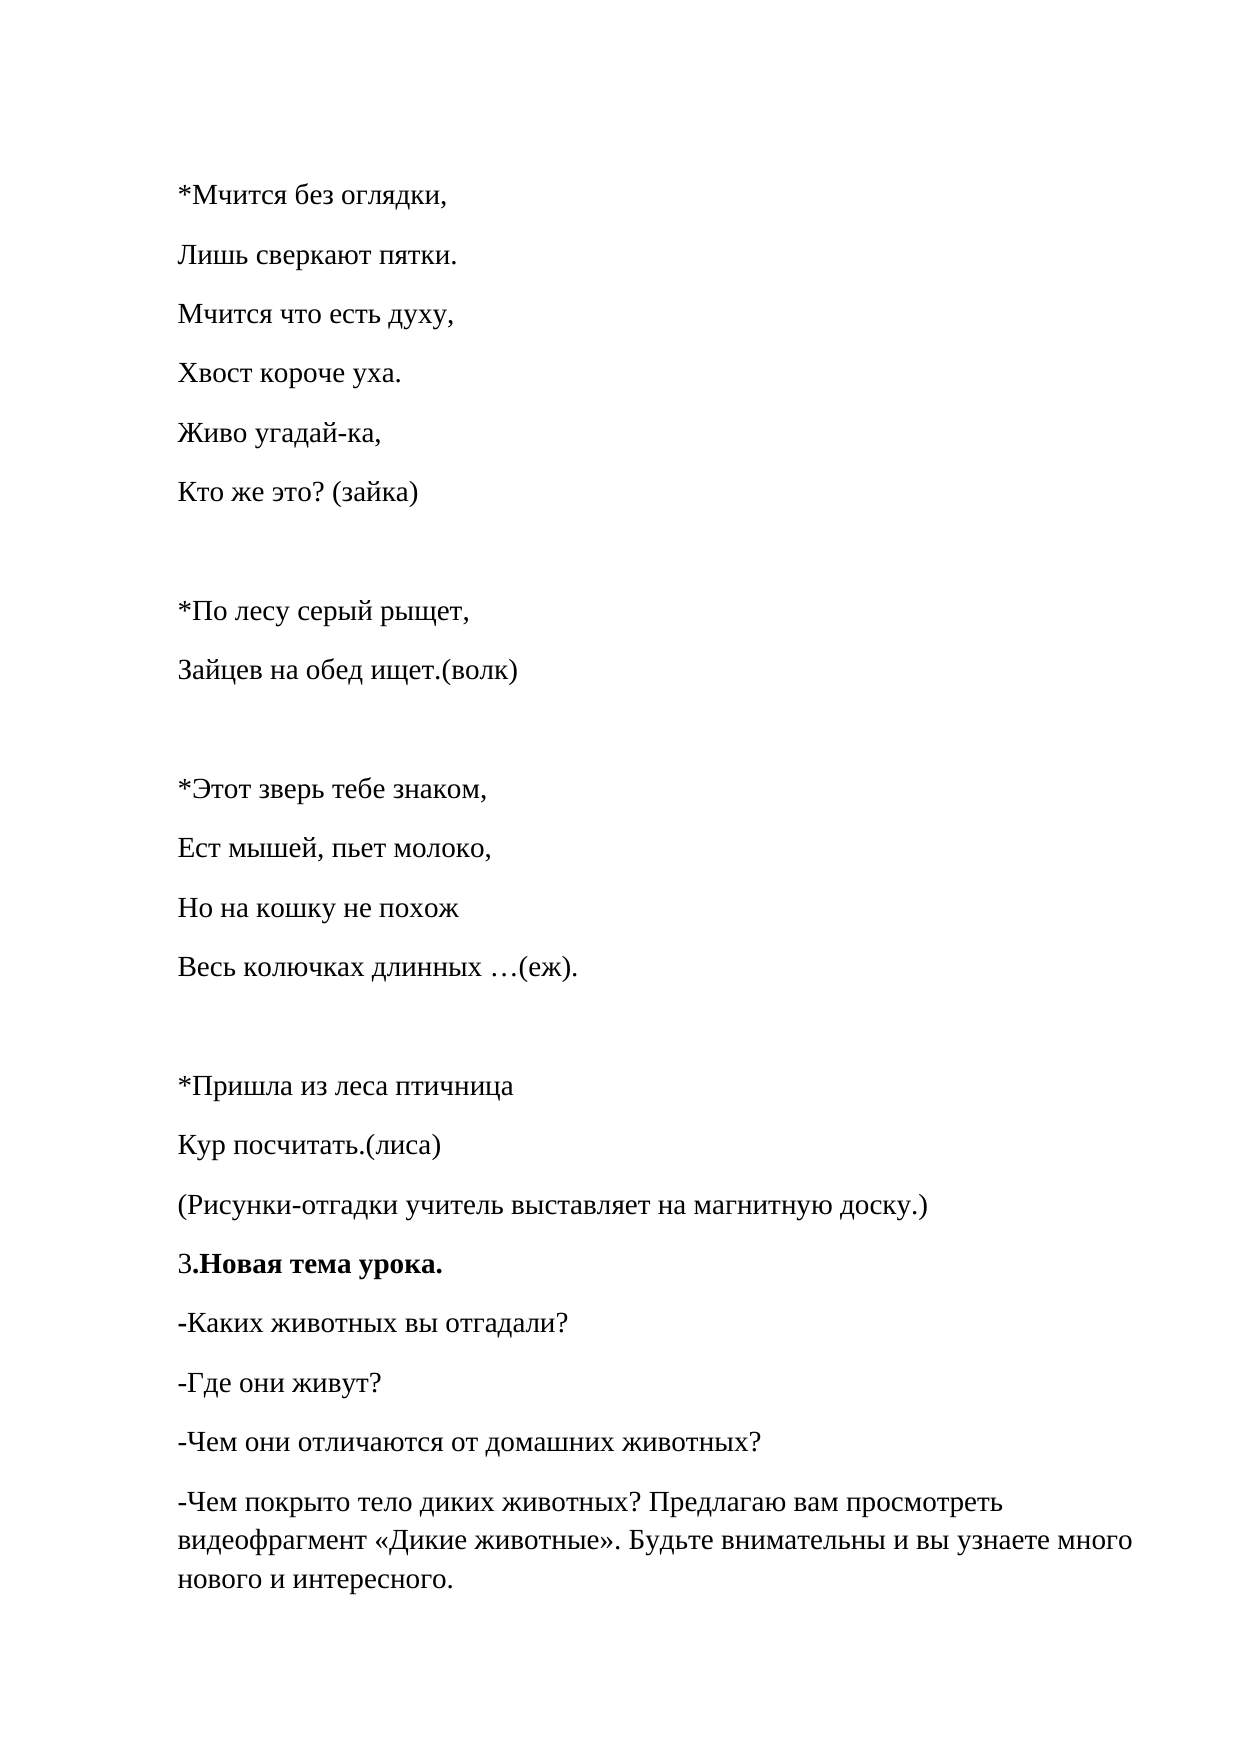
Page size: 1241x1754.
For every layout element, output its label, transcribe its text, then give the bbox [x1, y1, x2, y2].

text Зайцев на обед ищет.(волк) [177, 652, 1152, 686]
text -Чем они отличаются от домашних животных? [177, 1424, 1152, 1458]
text -Каких животных вы отгадали? [177, 1306, 1152, 1339]
text *Пришла из леса птичница [177, 1068, 1152, 1102]
text -Где они живут? [177, 1365, 1152, 1398]
text Мчится что есть духу, [177, 296, 1152, 330]
text *Этот зверь тебе знаком, [177, 771, 1152, 805]
text Хвост короче уха. [177, 356, 1152, 389]
text Лишь сверкают пятки. [177, 237, 1152, 270]
text (Рисунки-отгадки учитель выставляет на магнитную доску.) [177, 1187, 1152, 1220]
text Но на кошку не похож [177, 890, 1152, 923]
text Кур посчитать.(лиса) [177, 1127, 1152, 1161]
text -Чем покрыто тело диких животных? Предлагаю вам просмотреть видеофрагмент «Дикие животные». Будьте внимательны и вы узнаете много нового и интересного. [177, 1484, 1152, 1594]
text Ест мышей, пьет молоко, [177, 831, 1152, 864]
text Кто же это? (зайка) [177, 474, 1152, 508]
text *По лесу серый рыщет, [177, 593, 1152, 627]
text 3.Новая тема урока. [177, 1246, 1152, 1280]
text Весь колючках длинных …(еж). [177, 949, 1152, 983]
text *Мчится без оглядки, [177, 177, 1152, 211]
text Живо угадай-ка, [177, 415, 1152, 448]
